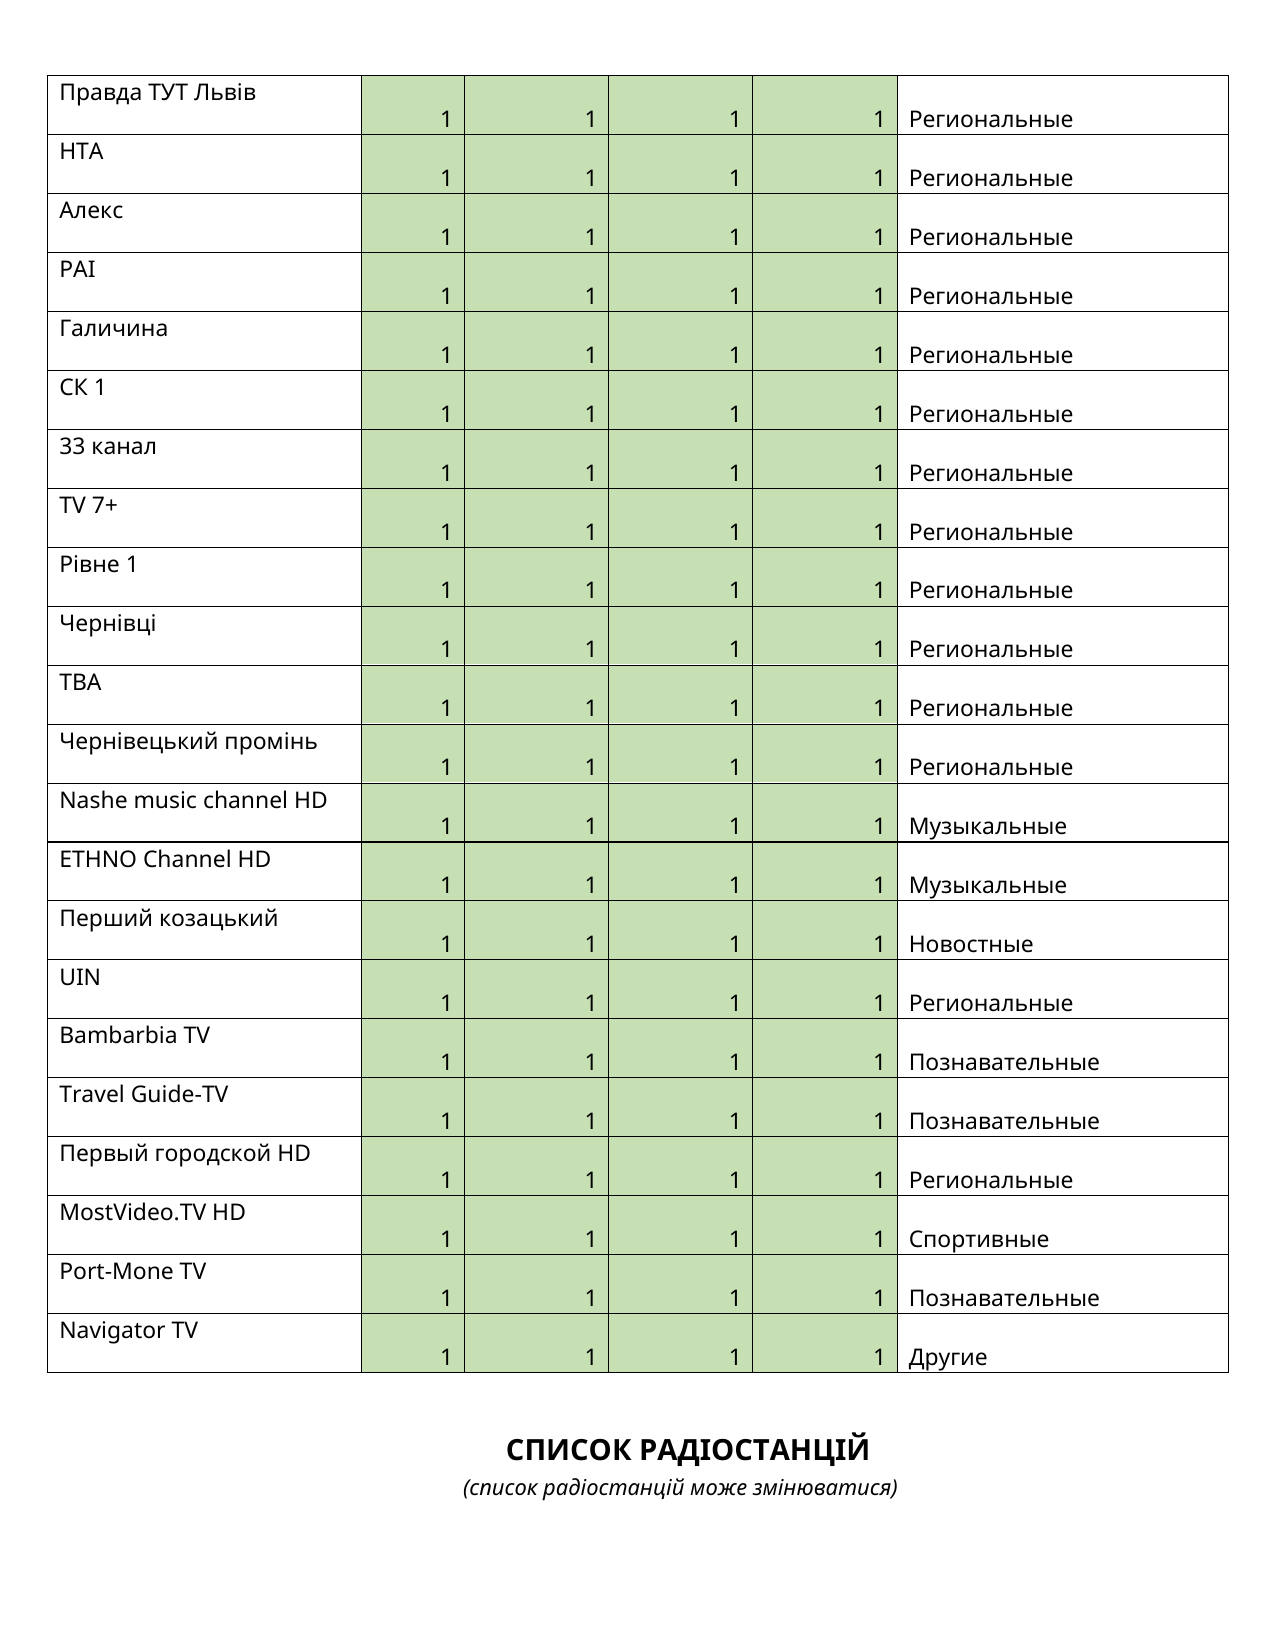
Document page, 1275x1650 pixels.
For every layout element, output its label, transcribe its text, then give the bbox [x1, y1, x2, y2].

table_cell TV 7+ [48, 489, 361, 547]
table_cell 1 [362, 960, 464, 1018]
table_cell 1 [753, 1078, 897, 1136]
table_cell 1 [753, 960, 897, 1018]
table_cell 1 [465, 1196, 608, 1254]
table_cell 1 [753, 1019, 897, 1077]
table_cell 1 [465, 1255, 608, 1313]
table_cell 1 [465, 960, 608, 1018]
table_cell 1 [362, 253, 464, 311]
table_cell 1 [753, 548, 897, 606]
table_cell Музыкальные [898, 843, 1228, 900]
table_cell 1 [609, 1255, 752, 1313]
table_cell Правда ТУТ Львів [48, 76, 361, 134]
table_cell 1 [609, 960, 752, 1018]
table_cell 1 [362, 1078, 464, 1136]
table_cell 1 [362, 1196, 464, 1254]
table_cell Спортивные [898, 1196, 1228, 1254]
table_cell Первый городской HD [48, 1137, 361, 1195]
table_cell 1 [609, 725, 752, 782]
table_cell 1 [609, 607, 752, 664]
table_cell 1 [753, 1255, 897, 1313]
table_cell 1 [465, 1019, 608, 1077]
table_cell 1 [465, 371, 608, 429]
table_cell 1 [753, 489, 897, 547]
table_cell 1 [362, 135, 464, 193]
table_cell 1 [753, 1196, 897, 1254]
table_cell Travel Guide-TV [48, 1078, 361, 1136]
table_cell 1 [362, 725, 464, 782]
table_cell Алекс [48, 194, 361, 252]
table_cell 1 [609, 1196, 752, 1254]
table_cell Региональные [898, 548, 1228, 606]
table_cell Региональные [898, 489, 1228, 547]
table_cell Bambarbia TV [48, 1019, 361, 1077]
table_cell Новостные [898, 901, 1228, 959]
table_cell 1 [362, 1255, 464, 1313]
table_cell Региональные [898, 253, 1228, 311]
table_cell 1 [465, 135, 608, 193]
table_cell 1 [465, 1137, 608, 1195]
table_cell 1 [609, 1137, 752, 1195]
table_cell Nashe music channel HD [48, 784, 361, 841]
table_cell Региональные [898, 960, 1228, 1018]
table_cell 1 [465, 607, 608, 664]
table_cell Региональные [898, 194, 1228, 252]
table_cell 1 [753, 312, 897, 370]
table_cell Музыкальные [898, 784, 1228, 841]
table_cell 1 [609, 843, 752, 900]
table_cell 1 [362, 430, 464, 488]
table_cell 1 [465, 312, 608, 370]
table_cell 1 [753, 430, 897, 488]
table_cell Региональные [898, 725, 1228, 782]
table_cell ETHNO Channel HD [48, 843, 361, 900]
table_cell 1 [753, 371, 897, 429]
table_cell 1 [362, 489, 464, 547]
table_cell Региональные [898, 76, 1228, 134]
table_cell Познавательные [898, 1078, 1228, 1136]
table_cell 1 [609, 901, 752, 959]
table_cell UIN [48, 960, 361, 1018]
table_cell 1 [465, 843, 608, 900]
table_cell 1 [465, 253, 608, 311]
table_cell 1 [362, 607, 464, 664]
table_cell Navigator TV [48, 1314, 361, 1372]
table_cell Региональные [898, 430, 1228, 488]
table_cell 1 [609, 548, 752, 606]
table_cell 1 [362, 1019, 464, 1077]
table_cell 1 [362, 901, 464, 959]
table_cell 1 [609, 1019, 752, 1077]
table_cell ТВА [48, 666, 361, 723]
table_cell 1 [753, 666, 897, 723]
table_cell 1 [465, 489, 608, 547]
table_cell 1 [609, 194, 752, 252]
table_cell Чернівці [48, 607, 361, 664]
table_cell 1 [465, 430, 608, 488]
table_cell 1 [753, 784, 897, 841]
table_cell 1 [753, 253, 897, 311]
table_cell 1 [609, 135, 752, 193]
table_cell 33 канал [48, 430, 361, 488]
table_cell 1 [609, 666, 752, 723]
table_cell Региональные [898, 1137, 1228, 1195]
table_cell 1 [465, 1314, 608, 1372]
table_cell 1 [609, 253, 752, 311]
table_cell 1 [609, 76, 752, 134]
table_cell 1 [465, 725, 608, 782]
table_cell Другие [898, 1314, 1228, 1372]
table_cell 1 [753, 194, 897, 252]
table_cell MostVideo.TV HD [48, 1196, 361, 1254]
table_cell 1 [362, 1137, 464, 1195]
table_cell 1 [465, 76, 608, 134]
table_cell 1 [609, 784, 752, 841]
table_cell 1 [753, 135, 897, 193]
table_cell СК 1 [48, 371, 361, 429]
table_cell 1 [362, 312, 464, 370]
table_cell Региональные [898, 666, 1228, 723]
table_cell НТА [48, 135, 361, 193]
table_cell Чернівецький промінь [48, 725, 361, 782]
table_cell 1 [753, 843, 897, 900]
text СПИСОК РАДІОСТАНЦІЙ (список радіостанцій може змінюватися) [59, 1429, 1200, 1502]
table_cell Рівне 1 [48, 548, 361, 606]
table_cell РАІ [48, 253, 361, 311]
table_cell 1 [609, 312, 752, 370]
table_cell Port-Mone TV [48, 1255, 361, 1313]
table_cell Региональные [898, 371, 1228, 429]
table_cell 1 [753, 76, 897, 134]
table_cell 1 [362, 194, 464, 252]
table_cell 1 [465, 784, 608, 841]
table_cell 1 [362, 548, 464, 606]
table_cell 1 [362, 666, 464, 723]
table_cell Региональные [898, 135, 1228, 193]
table_cell 1 [609, 1078, 752, 1136]
table_cell 1 [465, 194, 608, 252]
table_cell Региональные [898, 312, 1228, 370]
table_cell Познавательные [898, 1019, 1228, 1077]
table_cell 1 [465, 901, 608, 959]
table_cell 1 [465, 548, 608, 606]
table_cell 1 [753, 725, 897, 782]
table_cell 1 [753, 607, 897, 664]
table_cell 1 [465, 1078, 608, 1136]
table_cell 1 [362, 76, 464, 134]
table_cell 1 [753, 1137, 897, 1195]
table_cell 1 [362, 1314, 464, 1372]
table_cell 1 [362, 843, 464, 900]
table_cell 1 [609, 430, 752, 488]
table_cell 1 [609, 371, 752, 429]
table_cell 1 [465, 666, 608, 723]
table_cell 1 [753, 901, 897, 959]
table_cell 1 [362, 371, 464, 429]
table_cell Региональные [898, 607, 1228, 664]
table_cell Перший козацький [48, 901, 361, 959]
table_cell 1 [362, 784, 464, 841]
table_cell 1 [609, 1314, 752, 1372]
table_cell 1 [753, 1314, 897, 1372]
table_cell Галичина [48, 312, 361, 370]
table_cell Познавательные [898, 1255, 1228, 1313]
table_cell 1 [609, 489, 752, 547]
